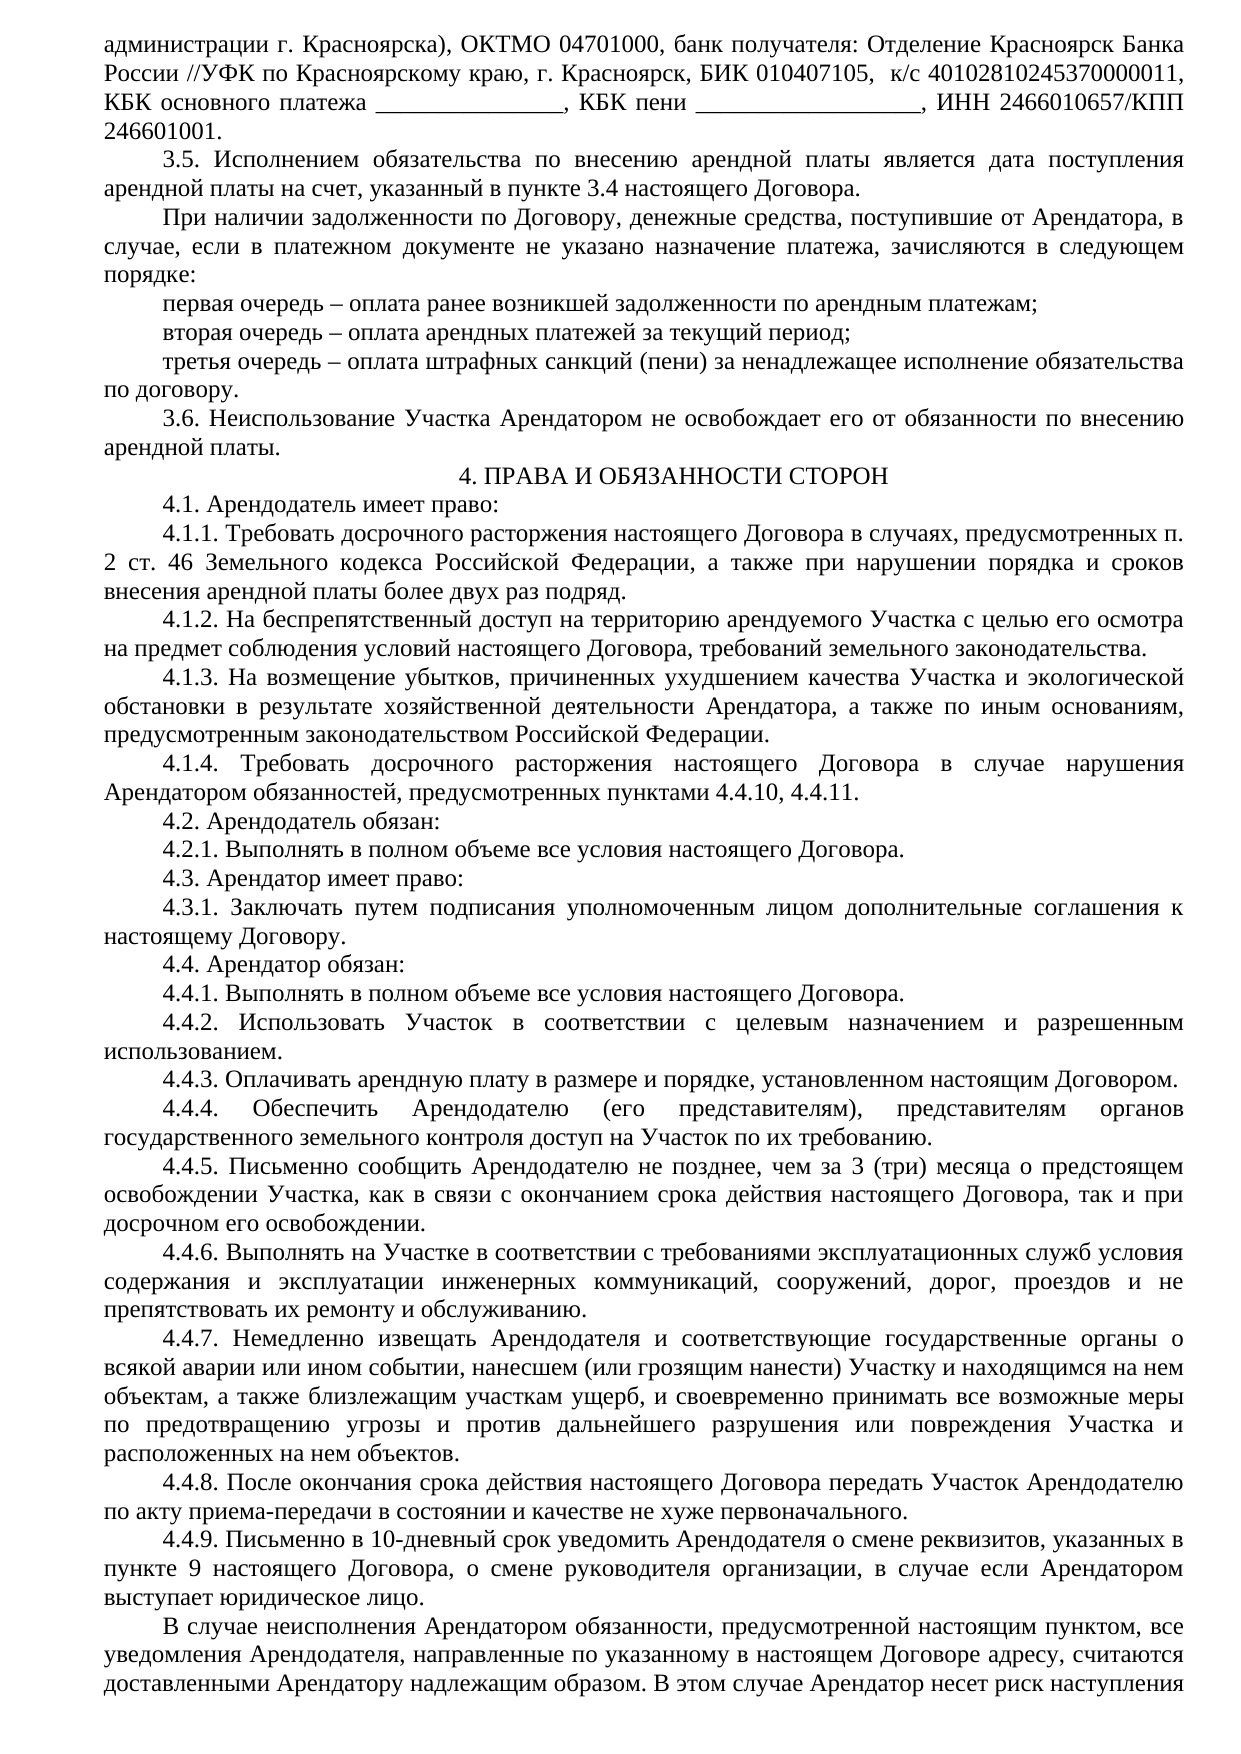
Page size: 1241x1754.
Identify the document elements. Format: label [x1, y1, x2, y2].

table_header [92, 30, 1196, 1697]
